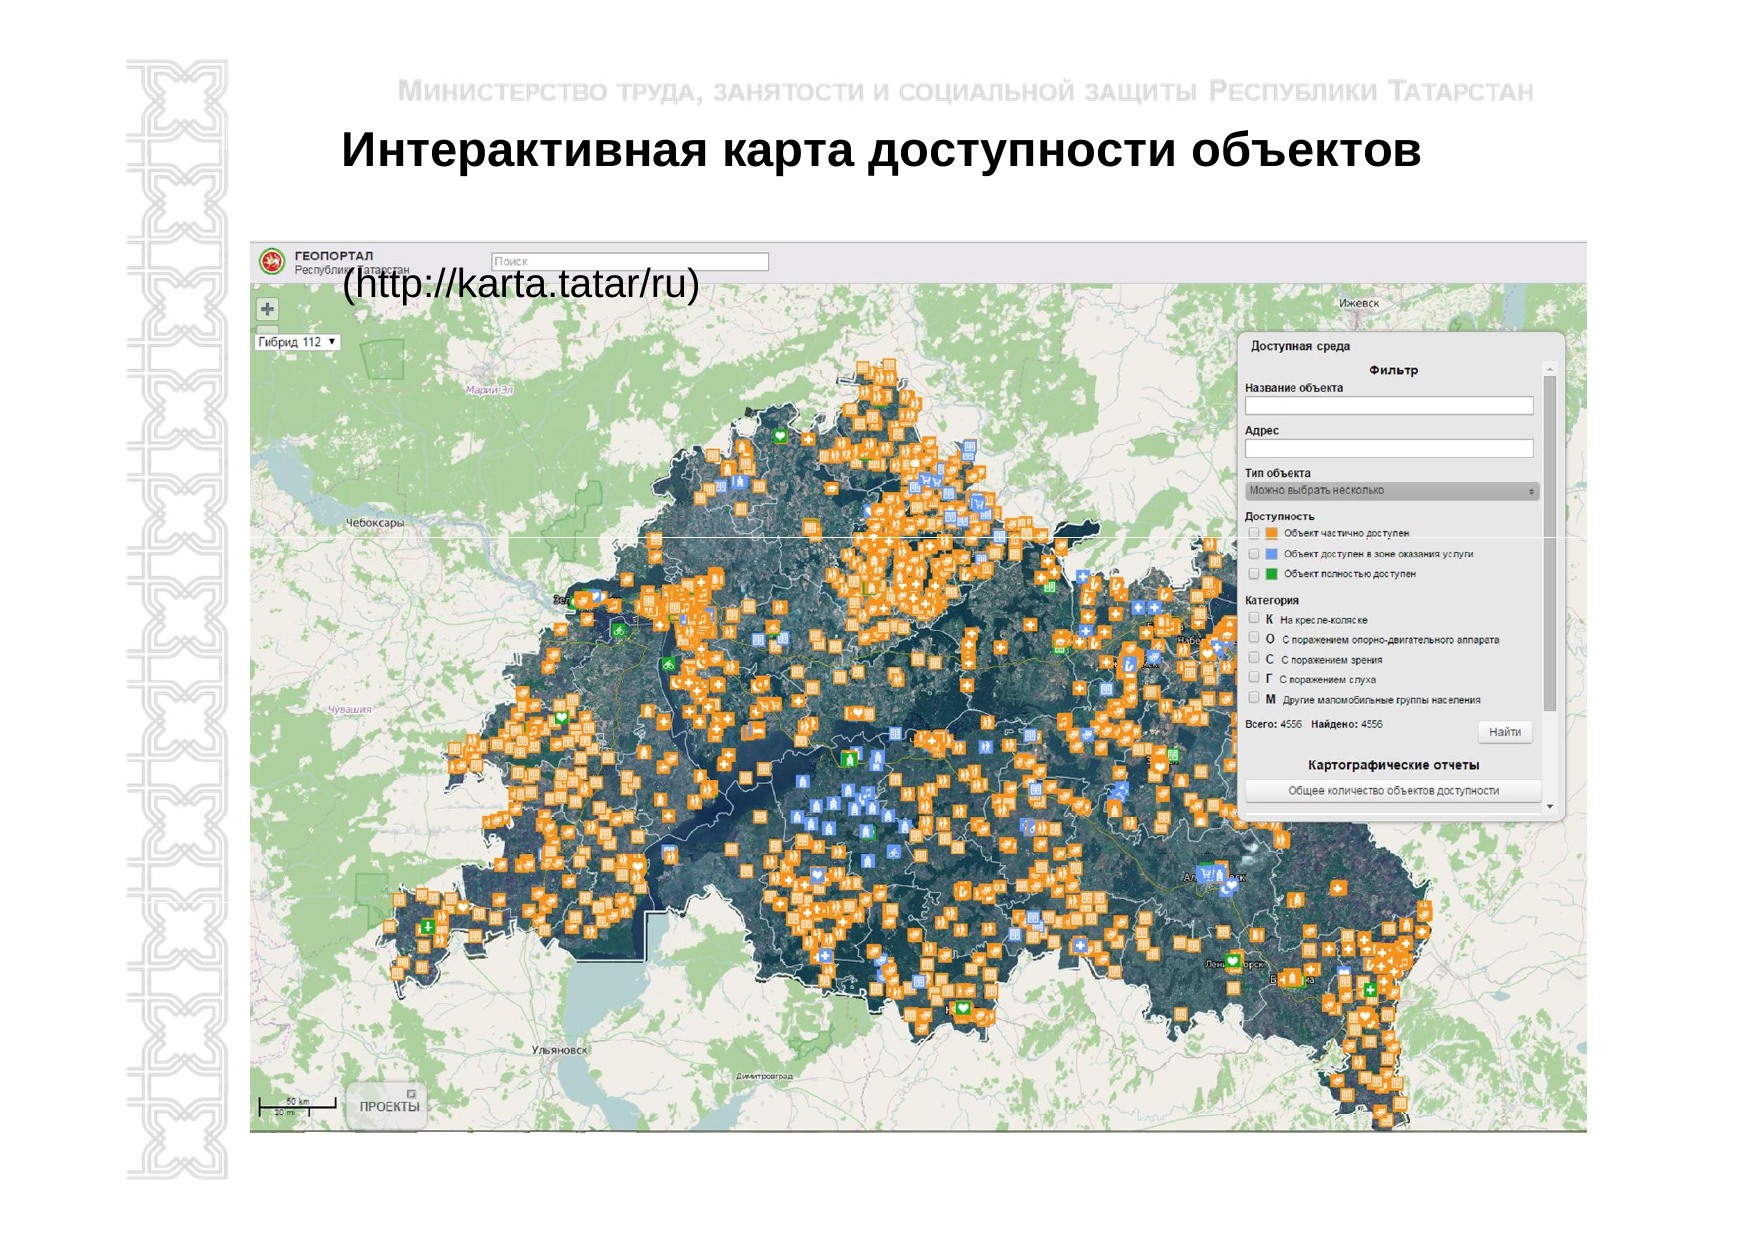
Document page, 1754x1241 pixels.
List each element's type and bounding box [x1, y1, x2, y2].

picture [126, 56, 1627, 1182]
